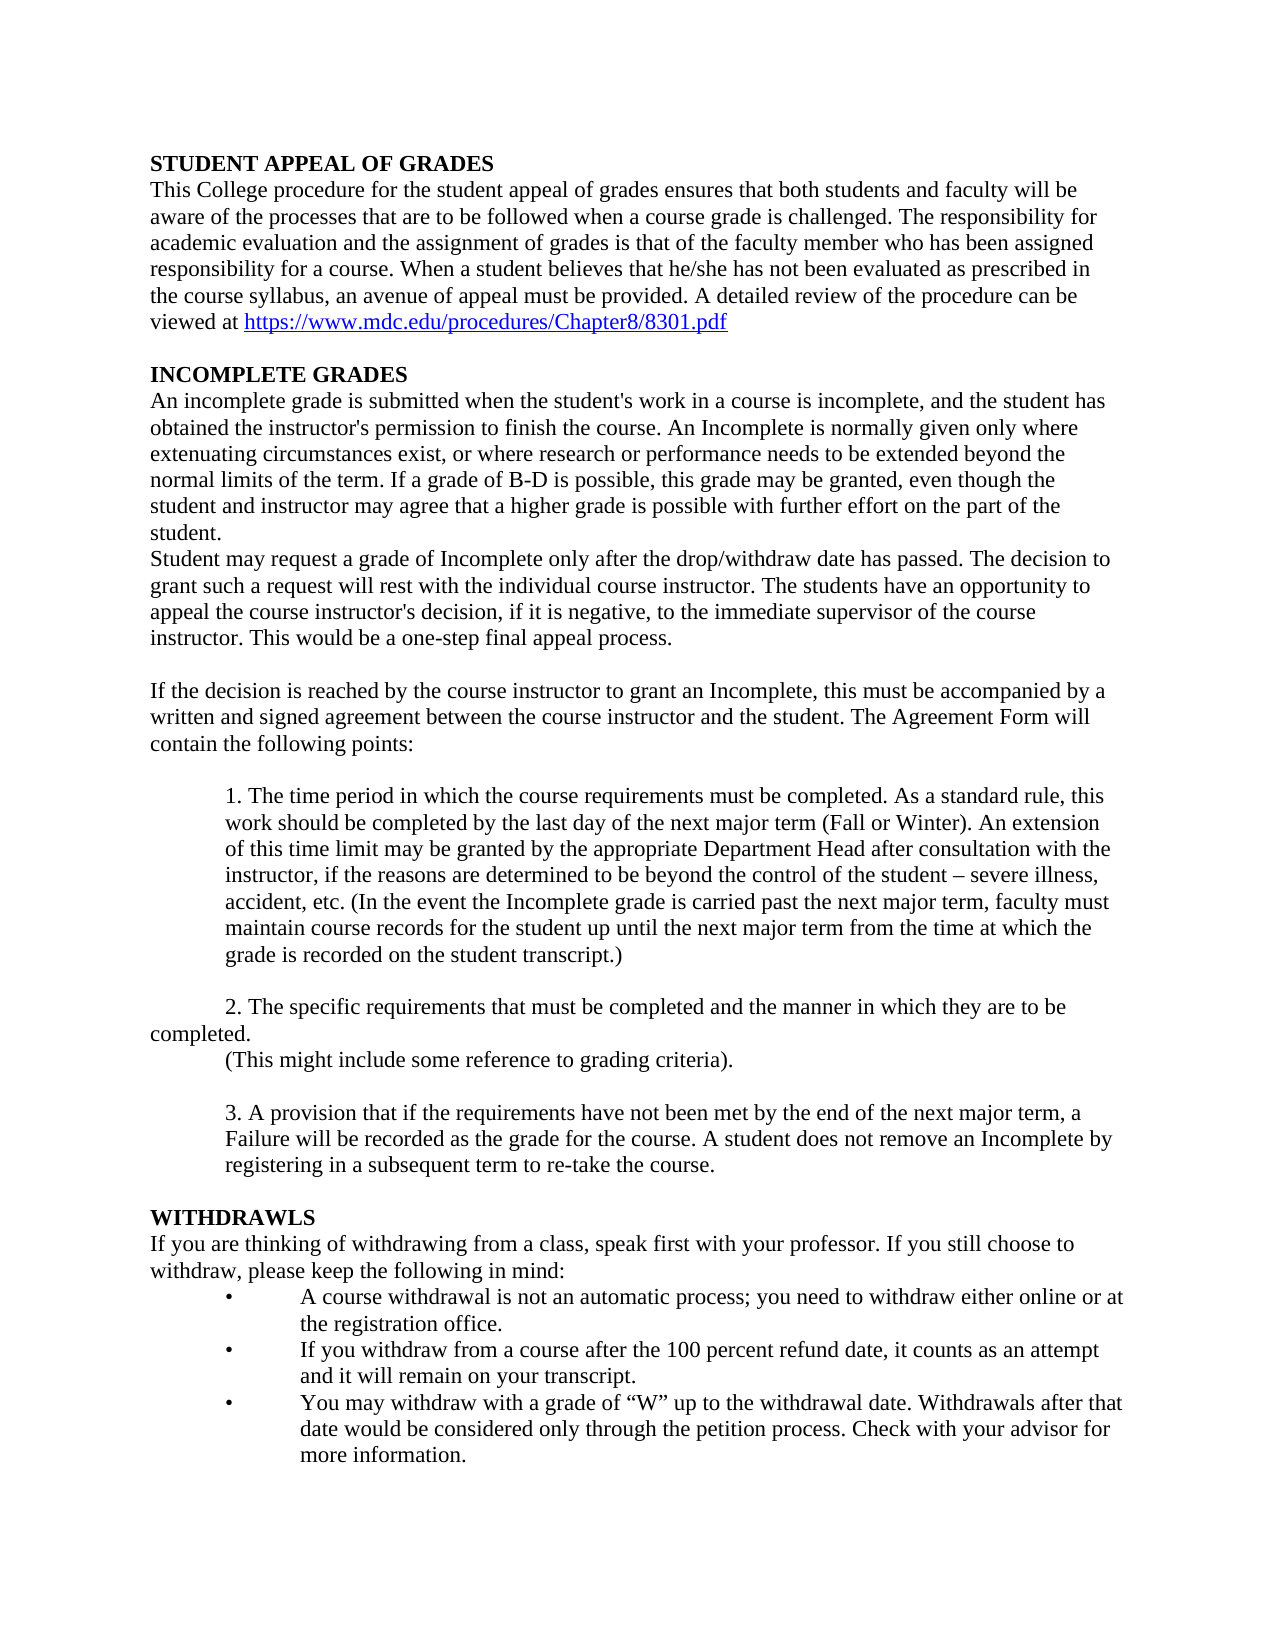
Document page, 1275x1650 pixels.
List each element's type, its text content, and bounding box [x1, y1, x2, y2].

text 2. The specific requirements that must be completed and the manner in which they are to be completed. [150, 993, 1125, 1046]
text (This might include some reference to grading criteria). [150, 1046, 1125, 1072]
text If you are thinking of withdrawing from a class, speak first with your professor. If you still choose to withdraw, please keep the following in mind: [150, 1231, 1125, 1283]
text If the decision is reached by the course instructor to grant an Incomplete, this must be accompanied by a written and signed agreement between the course instructor and the student. The Agreement Form will contain the following points: [150, 677, 1125, 756]
text INCOMPLETE GRADES [150, 361, 1125, 387]
text An incomplete grade is submitted when the student's work in a course is incomplete, and the student has obtained the instructor's permission to finish the course. An Incomplete is normally given only where extenuating circumstances exist, or where research or performance needs to be extended beyond the normal limits of the term. If a grade of B-D is possible, this grade may be granted, even though the student and instructor may agree that a higher grade is possible with further effort on the part of the student. [150, 387, 1125, 545]
text 1. The time period in which the course requirements must be completed. As a standard rule, this work should be completed by the last day of the next major term (Fall or Winter). An extension of this time limit may be granted by the appropriate Department Head after consultation with the instructor, if the reasons are determined to be beyond the control of the student – severe illness, accident, etc. (In the event the Incomplete grade is carried past the next major term, faculty must maintain course records for the student up until the next major term from the time at which the grade is recorded on the student transcript.) [225, 782, 1125, 967]
text • A course withdrawal is not an automatic process; you need to withdraw either online or at the registration office. [225, 1283, 1125, 1336]
text • You may withdraw with a grade of “W” up to the withdrawal date. Withdrawals after that date would be considered only through the petition process. Check with your advisor for more information. [225, 1389, 1125, 1468]
text Student Appeal of Grades [150, 150, 1125, 176]
text • If you withdraw from a course after the 100 percent refund date, it counts as an attempt and it will remain on your transcript. [225, 1336, 1125, 1389]
text 3. A provision that if the requirements have not been met by the end of the next major term, a Failure will be recorded as the grade for the course. A student does not remove an Incomplete by registering in a subsequent term to re-take the course. [225, 1099, 1125, 1178]
text This College procedure for the student appeal of grades ensures that both students and faculty will be aware of the processes that are to be followed when a course grade is challenged. The responsibility for academic evaluation and the assignment of grades is that of the faculty member who has been assigned responsibility for a course. When a student believes that he/she has not been evaluated as prescribed in the course syllabus, an avenue of appeal must be provided. A detailed review of the procedure can be viewed at https://www.mdc.edu/procedures/Chapter8/8301.pdf [150, 176, 1125, 334]
text Student may request a grade of Incomplete only after the drop/withdraw date has passed. The decision to grant such a request will rest with the individual course instructor. The students have an opportunity to appeal the course instructor's decision, if it is negative, to the immediate supervisor of the course instructor. This would be a one-step final appeal process. [150, 545, 1125, 651]
text WITHDRAWLS [150, 1204, 1125, 1231]
